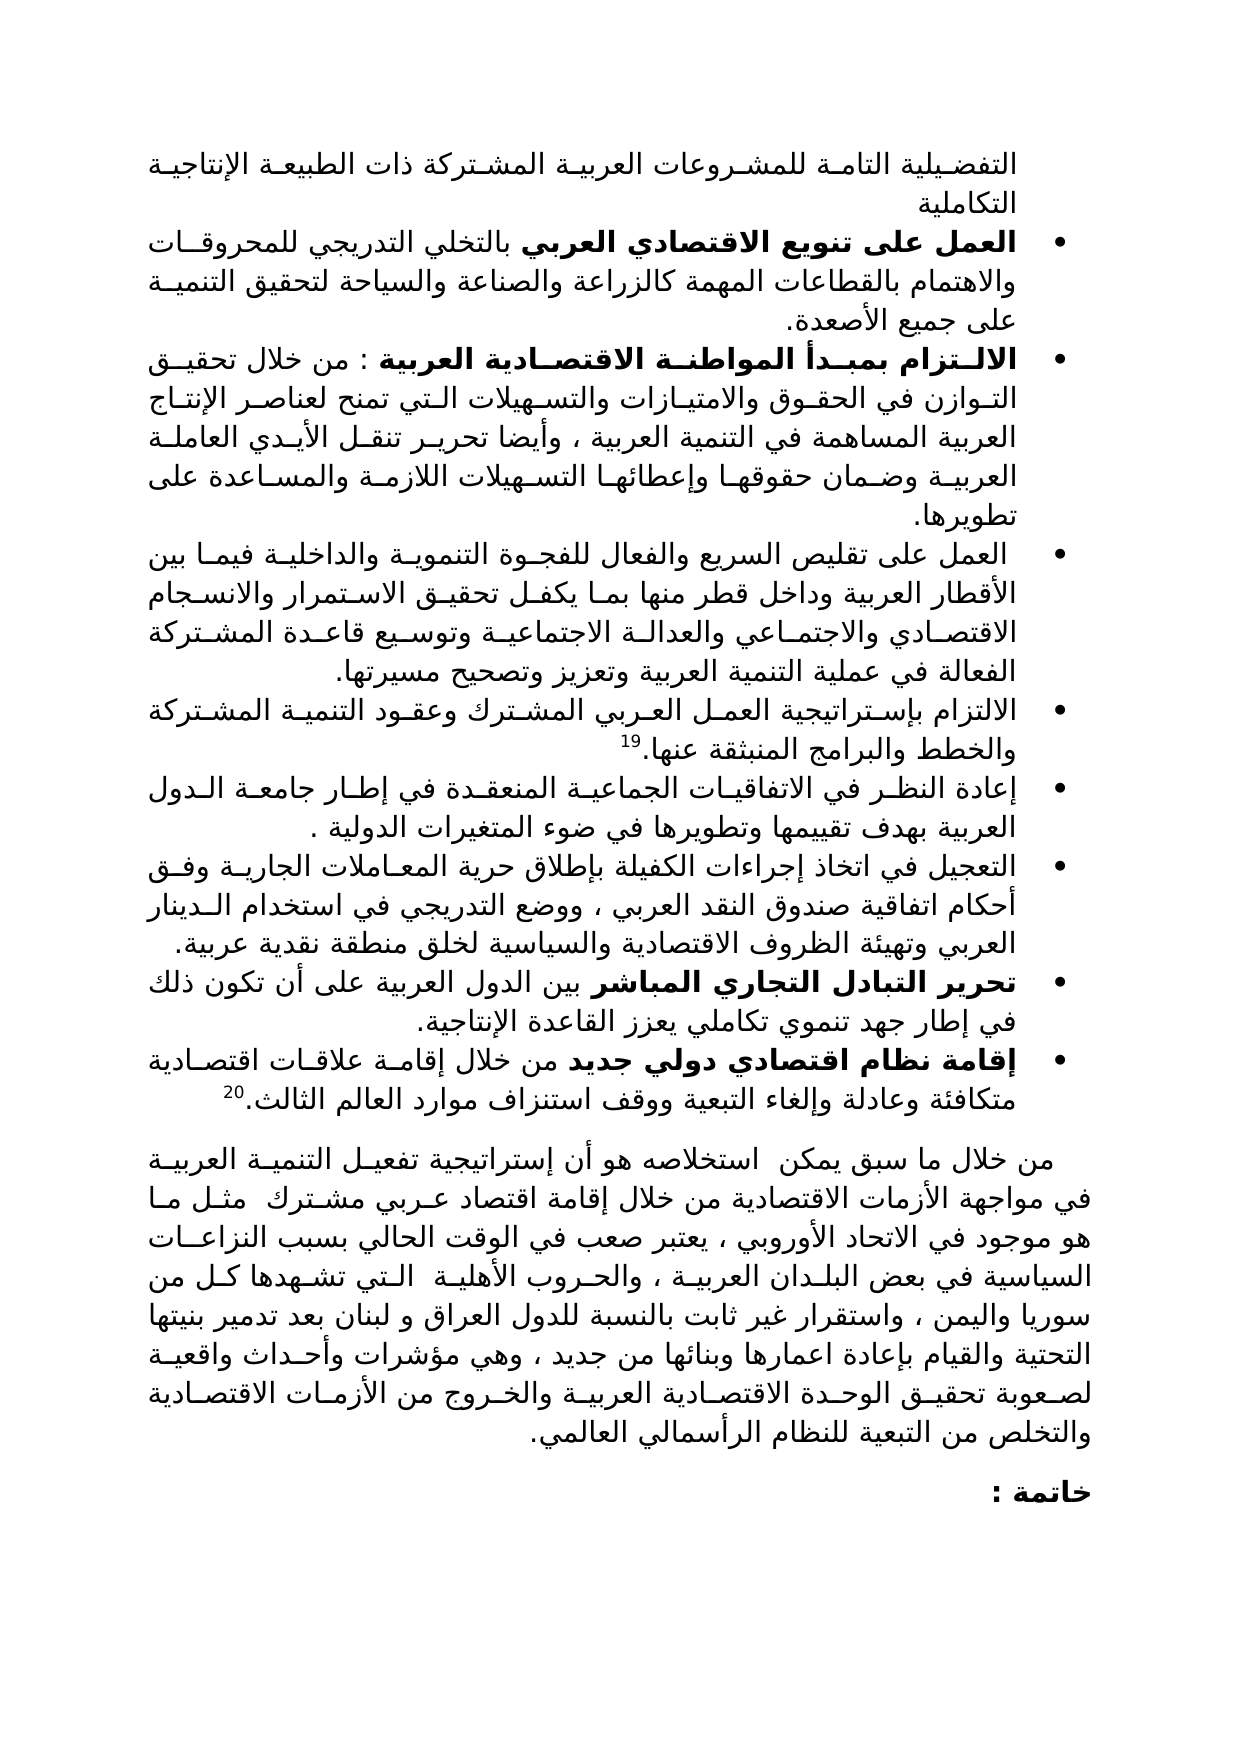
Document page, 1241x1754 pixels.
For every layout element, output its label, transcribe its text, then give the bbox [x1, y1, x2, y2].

list إقامة نظام اقتصادي دولي جديد من خلال إقامة علاقات اقتصادية متكافئة وعادلة وإلغاء التبعية ووقف استنزاف موارد العالم الثالث. [148, 1044, 1055, 1117]
list العمل على تنويع الاقتصادي العربي بالتخلي التدريجي للمحروقات والاهتمام بالقطاعات المهمة كالزراعة والصناعة والسياحة لتحقيق التنمية على جميع الأصعدة. [148, 226, 1055, 337]
list التعجيل في اتخاذ إجراءات الكفيلة بإطلاق حرية المعاملات الجارية وفق أحكام اتفاقية صندوق النقد العربي ، ووضع التدريجي في استخدام الدينار العربي وتهيئة الظروف الاقتصادية والسياسية لخلق منطقة نقدية عربية. [148, 849, 1055, 961]
text من خلال ما سبق يمكن استخلاصه هو أن إستراتيجية تفعيل التنمية العربية في مواجهة الأزمات الاقتصادية من خلال إقامة اقتصاد عربي مشترك مثل ما هو موجود في الاتحاد الأوروبي ، يعتبر صعب في الوقت الحالي بسبب النزاعات السياسية في بعض البلدان العربية ، والحروب الأهلية التي تشهدها كل من سوريا واليمن ، واستقرار غير ثابت بالنسبة للدول العراق و لبنان بعد تدمير بنيتها التحتية والقيام بإعادة اعمارها وبنائها من جديد ، وهي مؤشرات وأحداث واقعية لصعوبة تحقيق الوحدة الاقتصادية العربية والخروج من الأزمات الاقتصادية والتخلص من التبعية للنظام الرأسمالي العالمي. [148, 1142, 1093, 1449]
text خاتمة : [148, 1475, 1093, 1509]
list تحرير التبادل التجاري المباشر بين الدول العربية على أن تكون ذلك في إطار جهد تنموي تكاملي يعزز القاعدة الإنتاجية. [148, 966, 1055, 1039]
list إعادة النظر في الاتفاقيات الجماعية المنعقدة في إطار جامعة الدول العربية بهدف تقييمها وتطويرها في ضوء المتغيرات الدولية . [148, 771, 1055, 844]
list الالتزام بمبدأ المواطنة الاقتصادية العربية : من خلال تحقيق التوازن في الحقوق والامتيازات والتسهيلات التي تمنح لعناصر الإنتاج العربية المساهمة في التنمية العربية ، وأيضا تحرير تنقل الأيدي العاملة العربية وضمان حقوقها وإعطائها التسهيلات اللازمة والمساعدة على تطويرها. [148, 342, 1055, 532]
list العمل على تقليص السريع والفعال للفجوة التنموية والداخلية فيما بين الأقطار العربية وداخل قطر منها بما يكفل تحقيق الاستمرار والانسجام الاقتصادي والاجتماعي والعدالة الاجتماعية وتوسيع قاعدة المشتركة الفعالة في عملية التنمية العربية وتعزيز وتصحيح مسيرتها. [148, 537, 1055, 688]
list الالتزام بإستراتيجية العمل العربي المشترك وعقود التنمية المشتركة والخطط والبرامج المنبثقة عنها. [148, 693, 1055, 766]
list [148, 148, 1055, 221]
